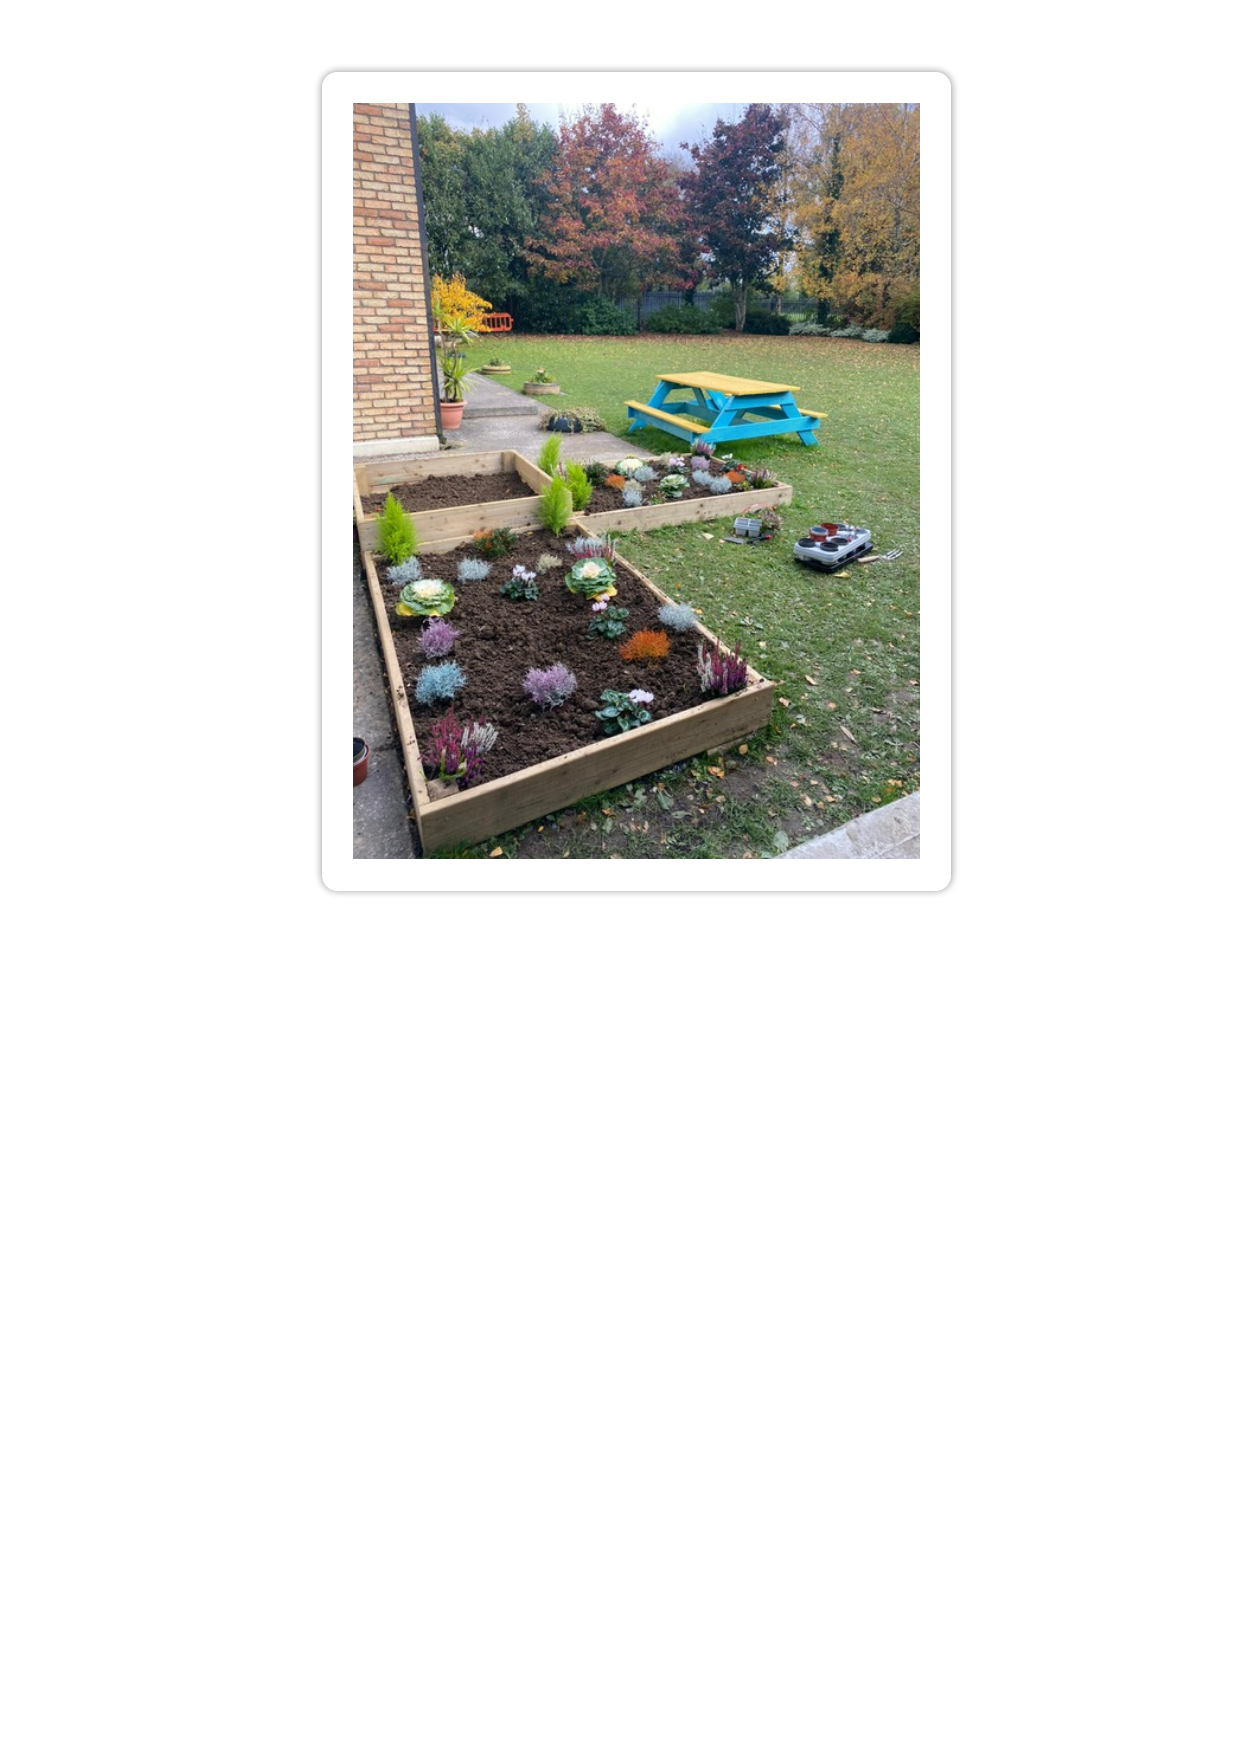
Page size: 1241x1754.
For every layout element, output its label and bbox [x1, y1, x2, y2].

picture [353, 103, 920, 859]
